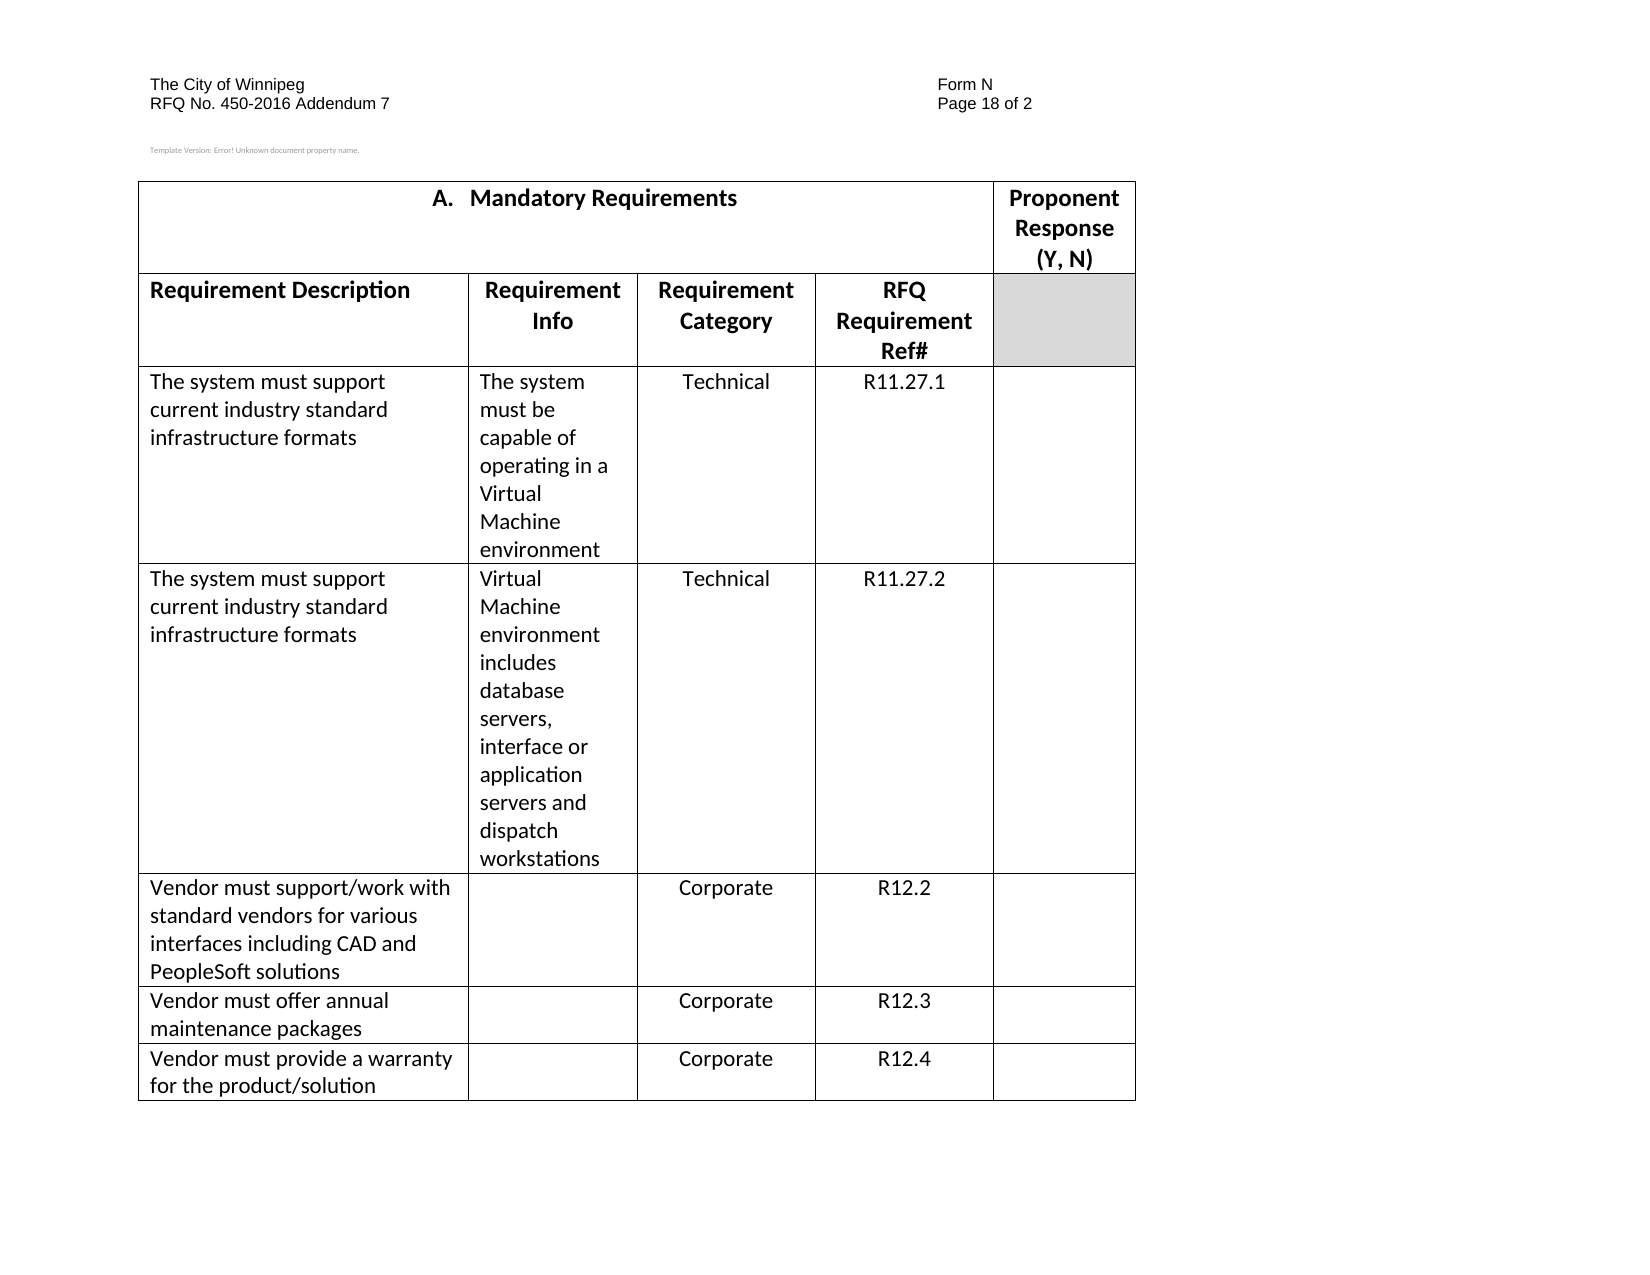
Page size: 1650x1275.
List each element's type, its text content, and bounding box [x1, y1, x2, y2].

table_cell [469, 874, 637, 986]
table_cell R12.2 [816, 874, 993, 986]
table_cell Corporate [638, 1044, 815, 1100]
table_cell Vendor must support/work with standard vendors for various interfaces including CAD and PeopleSoft solutions [139, 874, 468, 986]
table_cell Technical [638, 564, 815, 872]
table_cell [994, 874, 1135, 986]
table_cell The system must support current industry standard infrastructure formats [139, 564, 468, 872]
table_cell Corporate [638, 874, 815, 986]
table_cell [994, 987, 1135, 1043]
table_cell R12.4 [816, 1044, 993, 1100]
table_cell Requirement Description [139, 274, 468, 366]
table_cell Vendor must offer annual maintenance packages [139, 987, 468, 1043]
table_cell [469, 987, 637, 1043]
table_cell [994, 1044, 1135, 1100]
table_cell [994, 564, 1135, 872]
table_cell [469, 1044, 637, 1100]
table_cell Requirement Category [638, 274, 815, 366]
table_cell Virtual Machine environment includes database servers, interface or application servers and dispatch workstations [469, 564, 637, 872]
table_cell R11.27.2 [816, 564, 993, 872]
table_cell R12.3 [816, 987, 993, 1043]
table_header Proponent Response (Y, N) [994, 182, 1135, 273]
table_header Mandatory Requirements [139, 182, 993, 273]
table_cell Corporate [638, 987, 815, 1043]
table_cell RFQ Requirement Ref# [816, 274, 993, 366]
table_cell Requirement Info [469, 274, 637, 366]
table_cell R11.27.1 [816, 367, 993, 563]
table_cell Vendor must provide a warranty for the product/solution [139, 1044, 468, 1100]
table_cell [994, 367, 1135, 563]
table_cell The system must be capable of operating in a Virtual Machine environment [469, 367, 637, 563]
table_cell Technical [638, 367, 815, 563]
table_cell [994, 274, 1135, 366]
table_cell The system must support current industry standard infrastructure formats [139, 367, 468, 563]
